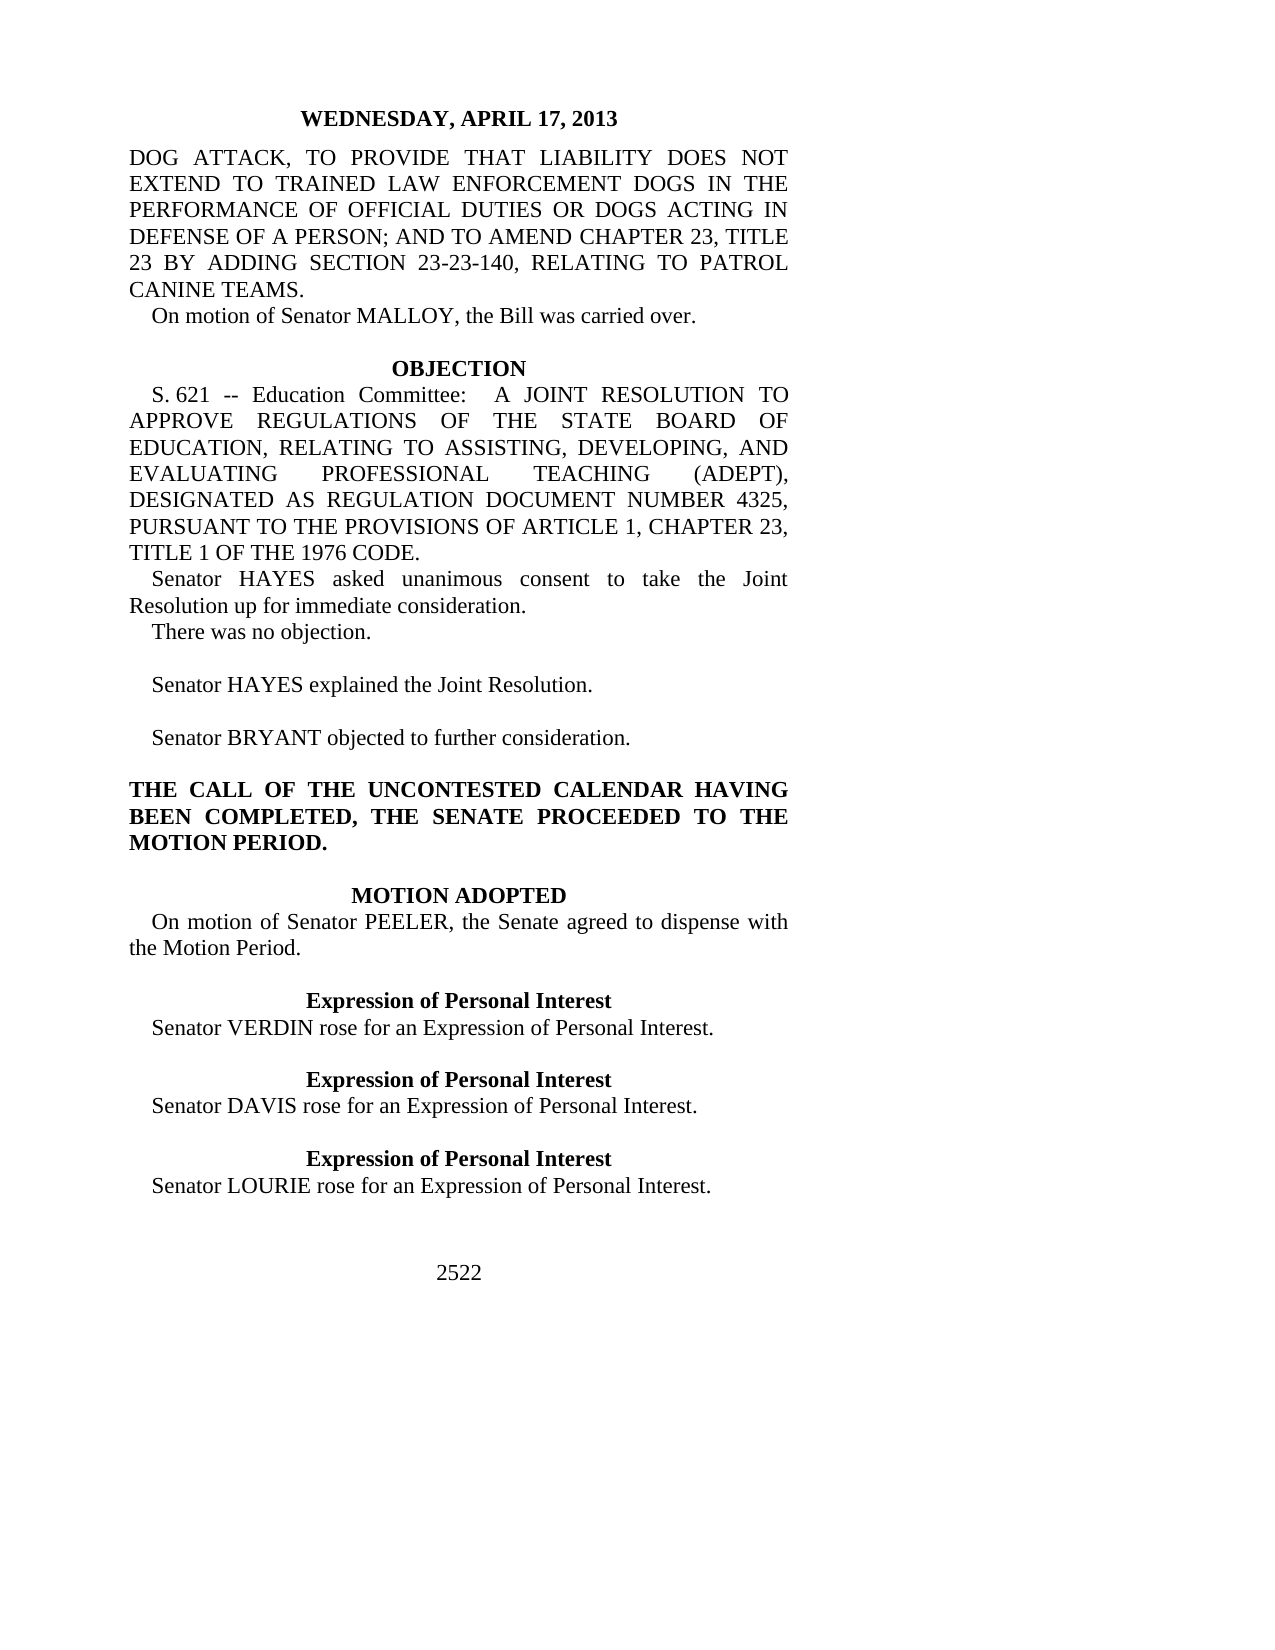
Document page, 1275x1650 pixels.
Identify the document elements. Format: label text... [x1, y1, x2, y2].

text OBJECTION [129, 355, 789, 381]
text MOTION ADOPTED [129, 882, 789, 908]
text Expression of Personal Interest [129, 1066, 789, 1093]
text On motion of Senator PEELER, the Senate agreed to dispense with the Motion Period. [129, 908, 789, 961]
text THE CALL OF THE UNCONTESTED CALENDAR HAVING BEEN COMPLETED, THE SENATE PROCEEDED TO THE MOTION PERIOD. [129, 776, 789, 855]
text There was no objection. [129, 618, 789, 644]
text S. 621 -- Education Committee: A JOINT RESOLUTION TO APPROVE REGULATIONS OF THE STATE BOARD OF EDUCATION, RELATING TO ASSISTING, DEVELOPING, AND EVALUATING PROFESSIONAL TEACHING (ADEPT), DESIGNATED AS REGULATION DOCUMENT NUMBER 4325, PURSUANT TO THE PROVISIONS OF ARTICLE 1, CHAPTER 23, TITLE 1 OF THE 1976 CODE. [129, 381, 789, 566]
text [129, 144, 789, 302]
text Senator LOURIE rose for an Expression of Personal Interest. [129, 1172, 789, 1198]
text Expression of Personal Interest [129, 1145, 789, 1172]
text Senator VERDIN rose for an Expression of Personal Interest. [129, 1013, 789, 1040]
text Senator BRYANT objected to further consideration. [129, 724, 789, 750]
text Senator HAYES explained the Joint Resolution. [129, 671, 789, 697]
text Senator HAYES asked unanimous consent to take the Joint Resolution up for immediate consideration. [129, 566, 789, 618]
text On motion of Senator MALLOY, the Bill was carried over. [129, 302, 789, 328]
text Senator DAVIS rose for an Expression of Personal Interest. [129, 1093, 789, 1119]
text Expression of Personal Interest [129, 987, 789, 1013]
